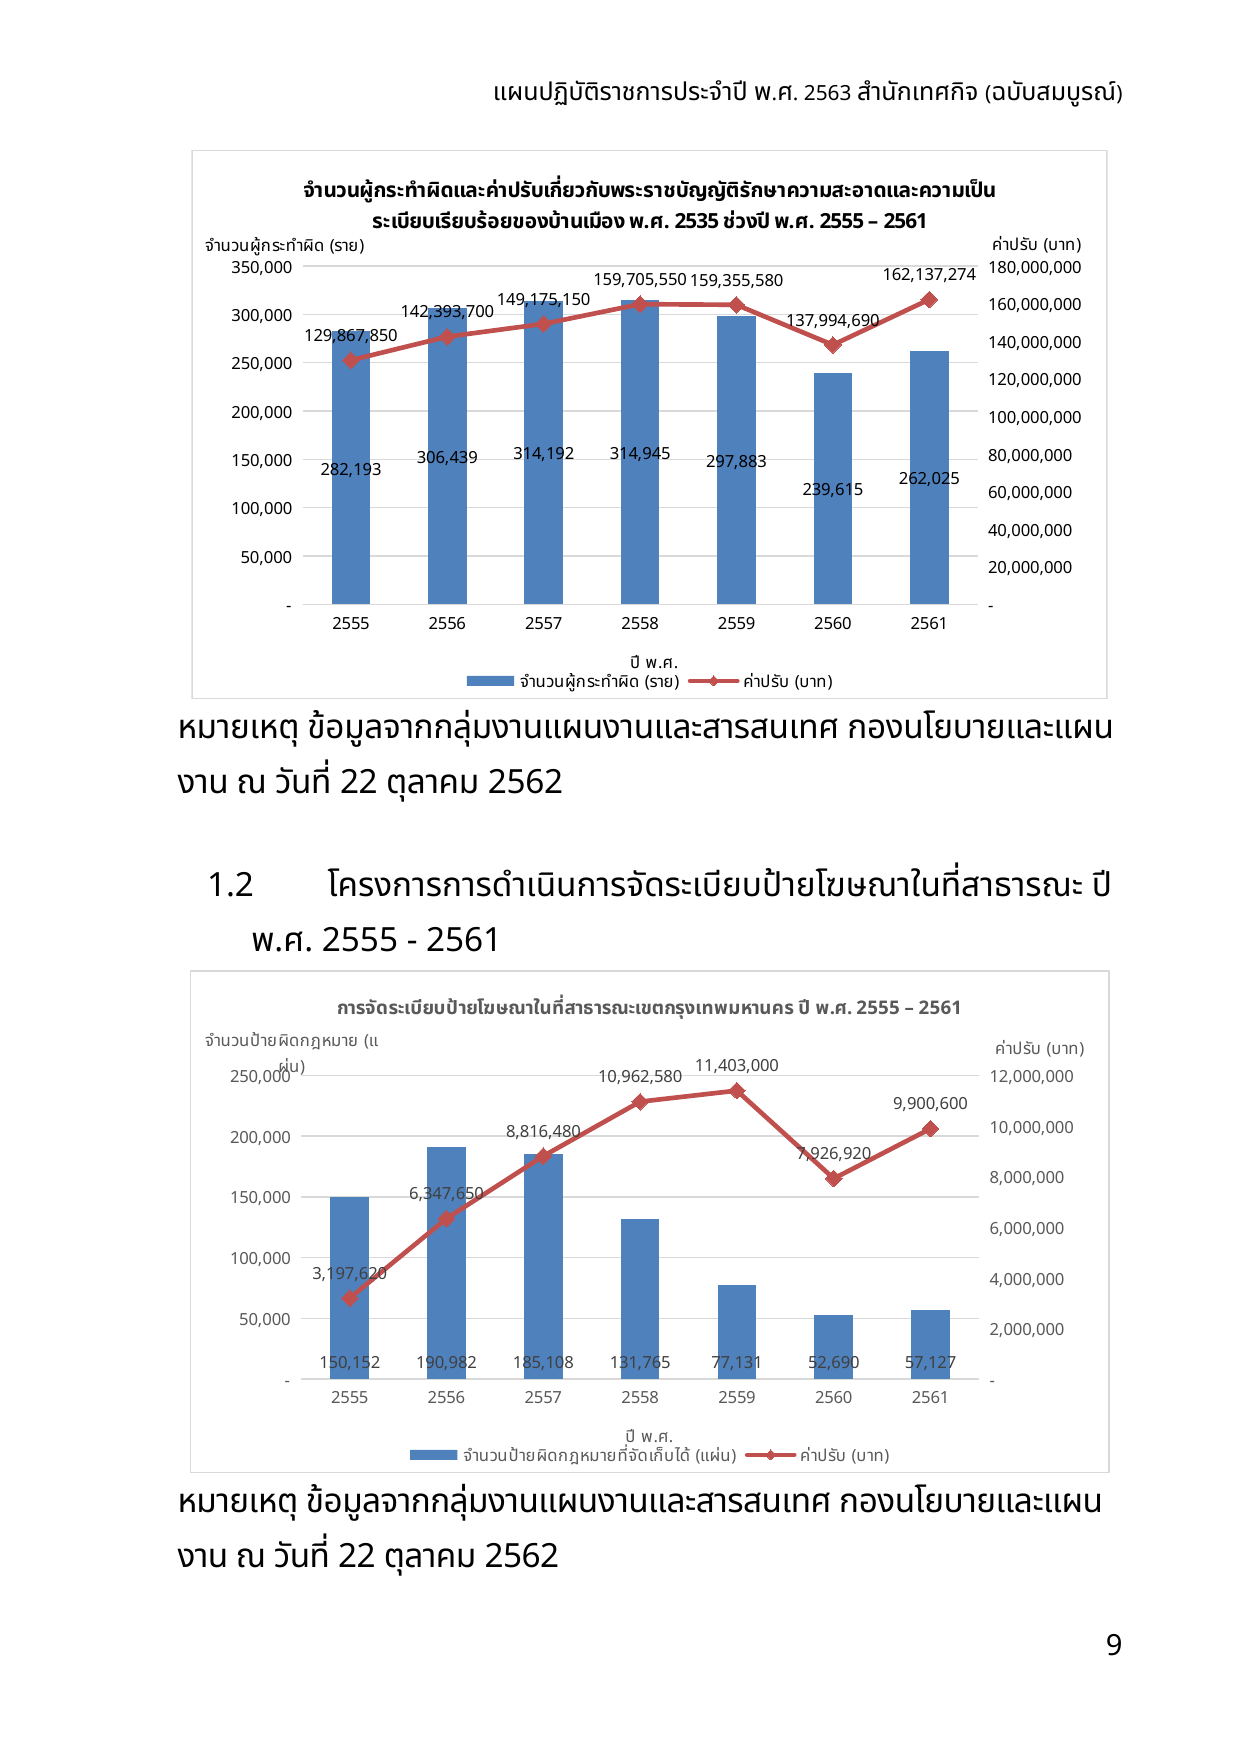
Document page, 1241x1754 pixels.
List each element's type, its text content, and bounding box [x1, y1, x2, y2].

text 1.2 โครงการการดำเนินการจัดระเบียบป้ายโฆษณาในที่สาธารณะ ปี พ.ศ. 2555 - 2561 [207, 861, 1122, 966]
text หมายเหตุ ข้อมูลจากกลุ่มงานแผนงานและสารสนเทศ กองนโยบายและแผนงาน ณ วันที่ 22 ตุลาคม 2562 [177, 703, 1122, 808]
text หมายเหตุ ข้อมูลจากกลุ่มงานแผนงานและสารสนเทศ กองนโยบายและแผนงาน ณ วันที่ 22 ตุลาคม 2562 [177, 1477, 1122, 1582]
